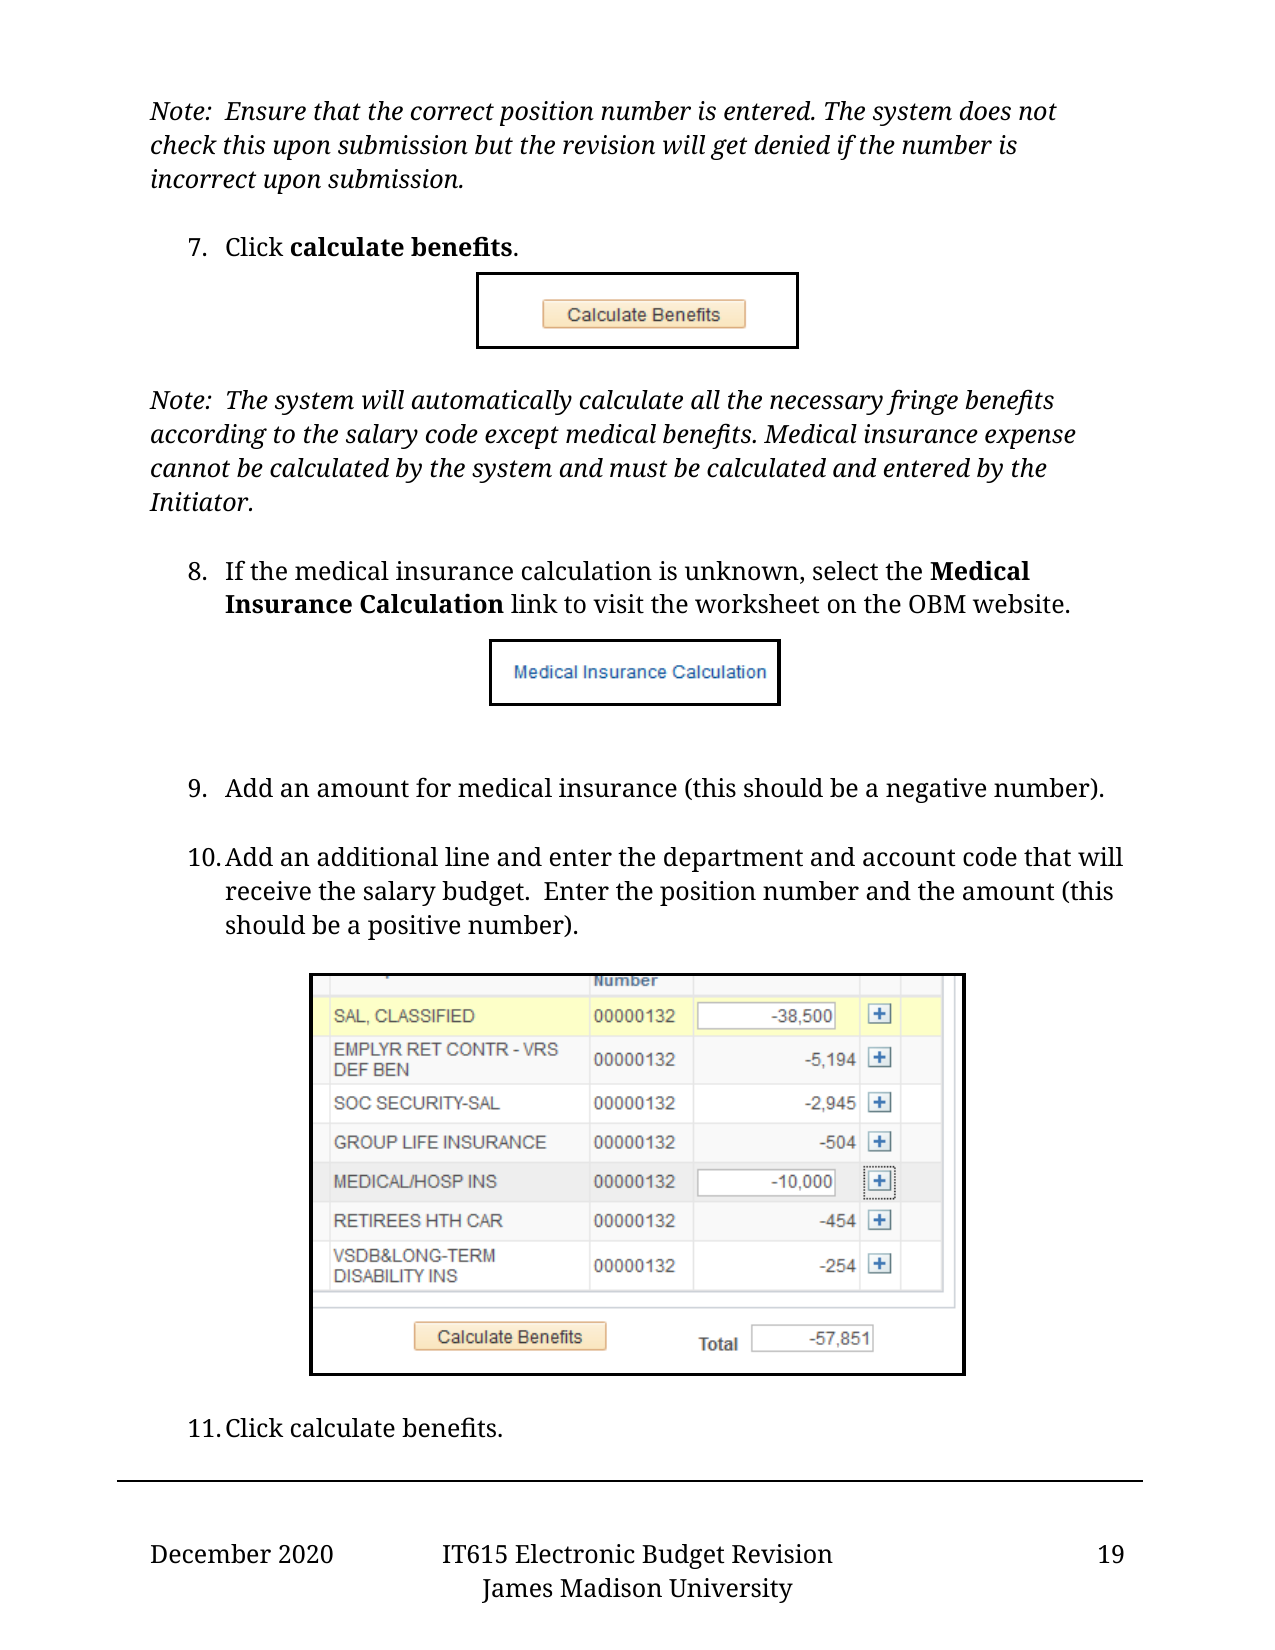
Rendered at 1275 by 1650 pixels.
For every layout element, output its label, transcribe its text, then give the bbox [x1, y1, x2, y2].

text Add an additional line and enter the department and account code that will receive the salary budget. Enter the position number and the amount (this should be a positive number). [187, 839, 1125, 941]
text Note: The system will automatically calculate all the necessary fringe benefits according to the salary code except medical benefits. Medical insurance expense cannot be calculated by the system and must be calculated and entered by the Initiator. [150, 383, 1125, 519]
text Click calculate benefits. [187, 1410, 1125, 1444]
text If the medical insurance calculation is unknown, select the Medical Insurance Calculation link to visit the worksheet on the OBM website. [187, 553, 1125, 621]
text Note: Ensure that the correct position number is entered. The system does not check this upon submission but the revision will get denied if the number is incorrect upon submission. [150, 94, 1125, 196]
text Click calculate benefits. [187, 230, 1125, 264]
text Add an amount for medical insurance (this should be a negative number). [187, 771, 1125, 805]
